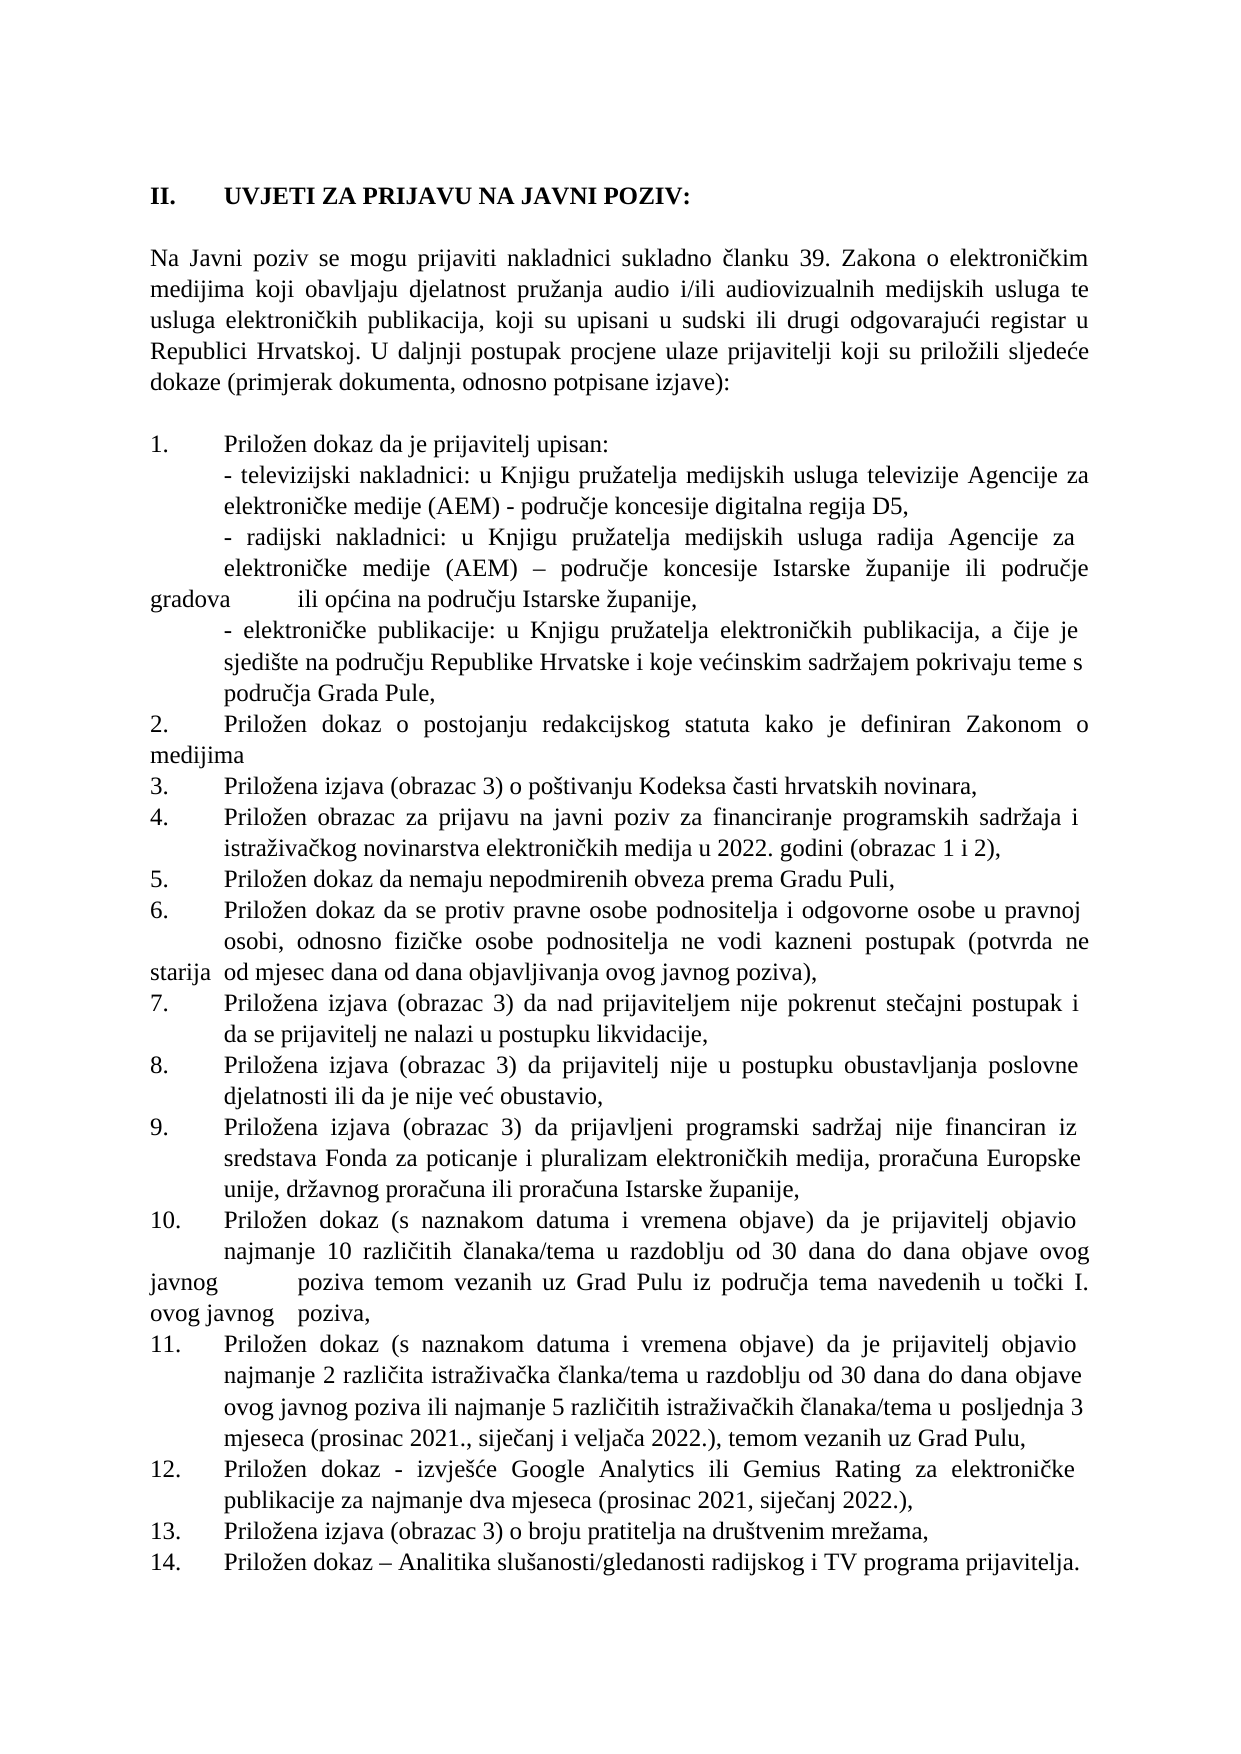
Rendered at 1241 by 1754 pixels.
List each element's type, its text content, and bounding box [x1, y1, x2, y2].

text 1. Priložen dokaz da je prijavitelj upisan: [150, 429, 1090, 458]
text Na Javni poziv se mogu prijaviti nakladnici sukladno članku 39. Zakona o elektroničkim medijima koji obavljaju djelatnost pružanja audio i/ili audiovizualnih medijskih usluga te usluga elektroničkih publikacija, koji su upisani u sudski ili drugi odgovarajući registar u Republici Hrvatskoj. U daljnji postupak procjene ulaze prijavitelji koji su priložili sljedeće dokaze (primjerak dokumenta, odnosno potpisane izjave): [150, 243, 1090, 396]
text - elektroničke publikacije: u Knjigu pružatelja elektroničkih publikacija, a čije je sjedište na području Republike Hrvatske i koje većinskim sadržajem pokrivaju teme s područja Grada Pule, [150, 616, 1090, 706]
text 4. Priložen obrazac za prijavu na javni poziv za financiranje programskih sadržaja i istraživačkog novinarstva elektroničkih medija u 2022. godini (obrazac 1 i 2), [150, 802, 1090, 862]
text 9. Priložena izjava (obrazac 3) da prijavljeni programski sadržaj nije financiran iz sredstava Fonda za poticanje i pluralizam elektroničkih medija, proračuna Europske unije, državnog proračuna ili proračuna Istarske županije, [150, 1112, 1090, 1203]
text 14. Priložen dokaz – Analitika slušanosti/gledanosti radijskog i TV programa prijavitelja. [150, 1547, 1090, 1576]
text 11. Priložen dokaz (s naznakom datuma i vremena objave) da je prijavitelj objavio najmanje 2 različita istraživačka članka/tema u razdoblju od 30 dana do dana objave ovog javnog poziva ili najmanje 5 različitih istraživačkih članaka/tema u posljednja 3 mjeseca (prosinac 2021., siječanj i veljača 2022.), temom vezanih uz Grad Pulu, [150, 1329, 1090, 1451]
text 8. Priložena izjava (obrazac 3) da prijavitelj nije u postupku obustavljanja poslovne djelatnosti ili da je nije već obustavio, [150, 1050, 1090, 1110]
text 12. Priložen dokaz - izvješće Google Analytics ili Gemius Rating za elektroničke publikacije za najmanje dva mjeseca (prosinac 2021, siječanj 2022.), [150, 1454, 1090, 1513]
text II. UVJETI ZA PRIJAVU NA JAVNI POZIV: [150, 181, 1090, 210]
text 2. Priložen dokaz o postojanju redakcijskog statuta kako je definiran Zakonom o medijima [150, 709, 1090, 768]
text 13. Priložena izjava (obrazac 3) o broju pratitelja na društvenim mrežama, [150, 1516, 1090, 1544]
text 5. Priložen dokaz da nemaju nepodmirenih obveza prema Gradu Puli, [150, 864, 1090, 893]
text 10. Priložen dokaz (s naznakom datuma i vremena objave) da je prijavitelj objavio najmanje 10 različitih članaka/tema u razdoblju od 30 dana do dana objave ovog javnog poziva temom vezanih uz Grad Pulu iz područja tema navedenih u točki I. ovog javnog poziva, [150, 1205, 1090, 1327]
text 7. Priložena izjava (obrazac 3) da nad prijaviteljem nije pokrenut stečajni postupak i da se prijavitelj ne nalazi u postupku likvidacije, [150, 988, 1090, 1048]
text - radijski nakladnici: u Knjigu pružatelja medijskih usluga radija Agencije za elektroničke medije (AEM) – područje koncesije Istarske županije ili područje gradova ili općina na području Istarske županije, [150, 522, 1090, 613]
text - televizijski nakladnici: u Knjigu pružatelja medijskih usluga televizije Agencije za elektroničke medije (AEM) - područje koncesije digitalna regija D5, [150, 460, 1090, 520]
text 6. Priložen dokaz da se protiv pravne osobe podnositelja i odgovorne osobe u pravnoj osobi, odnosno fizičke osobe podnositelja ne vodi kazneni postupak (potvrda ne starija od mjesec dana od dana objavljivanja ovog javnog poziva), [150, 895, 1090, 986]
text 3. Priložena izjava (obrazac 3) o poštivanju Kodeksa časti hrvatskih novinara, [150, 771, 1090, 799]
